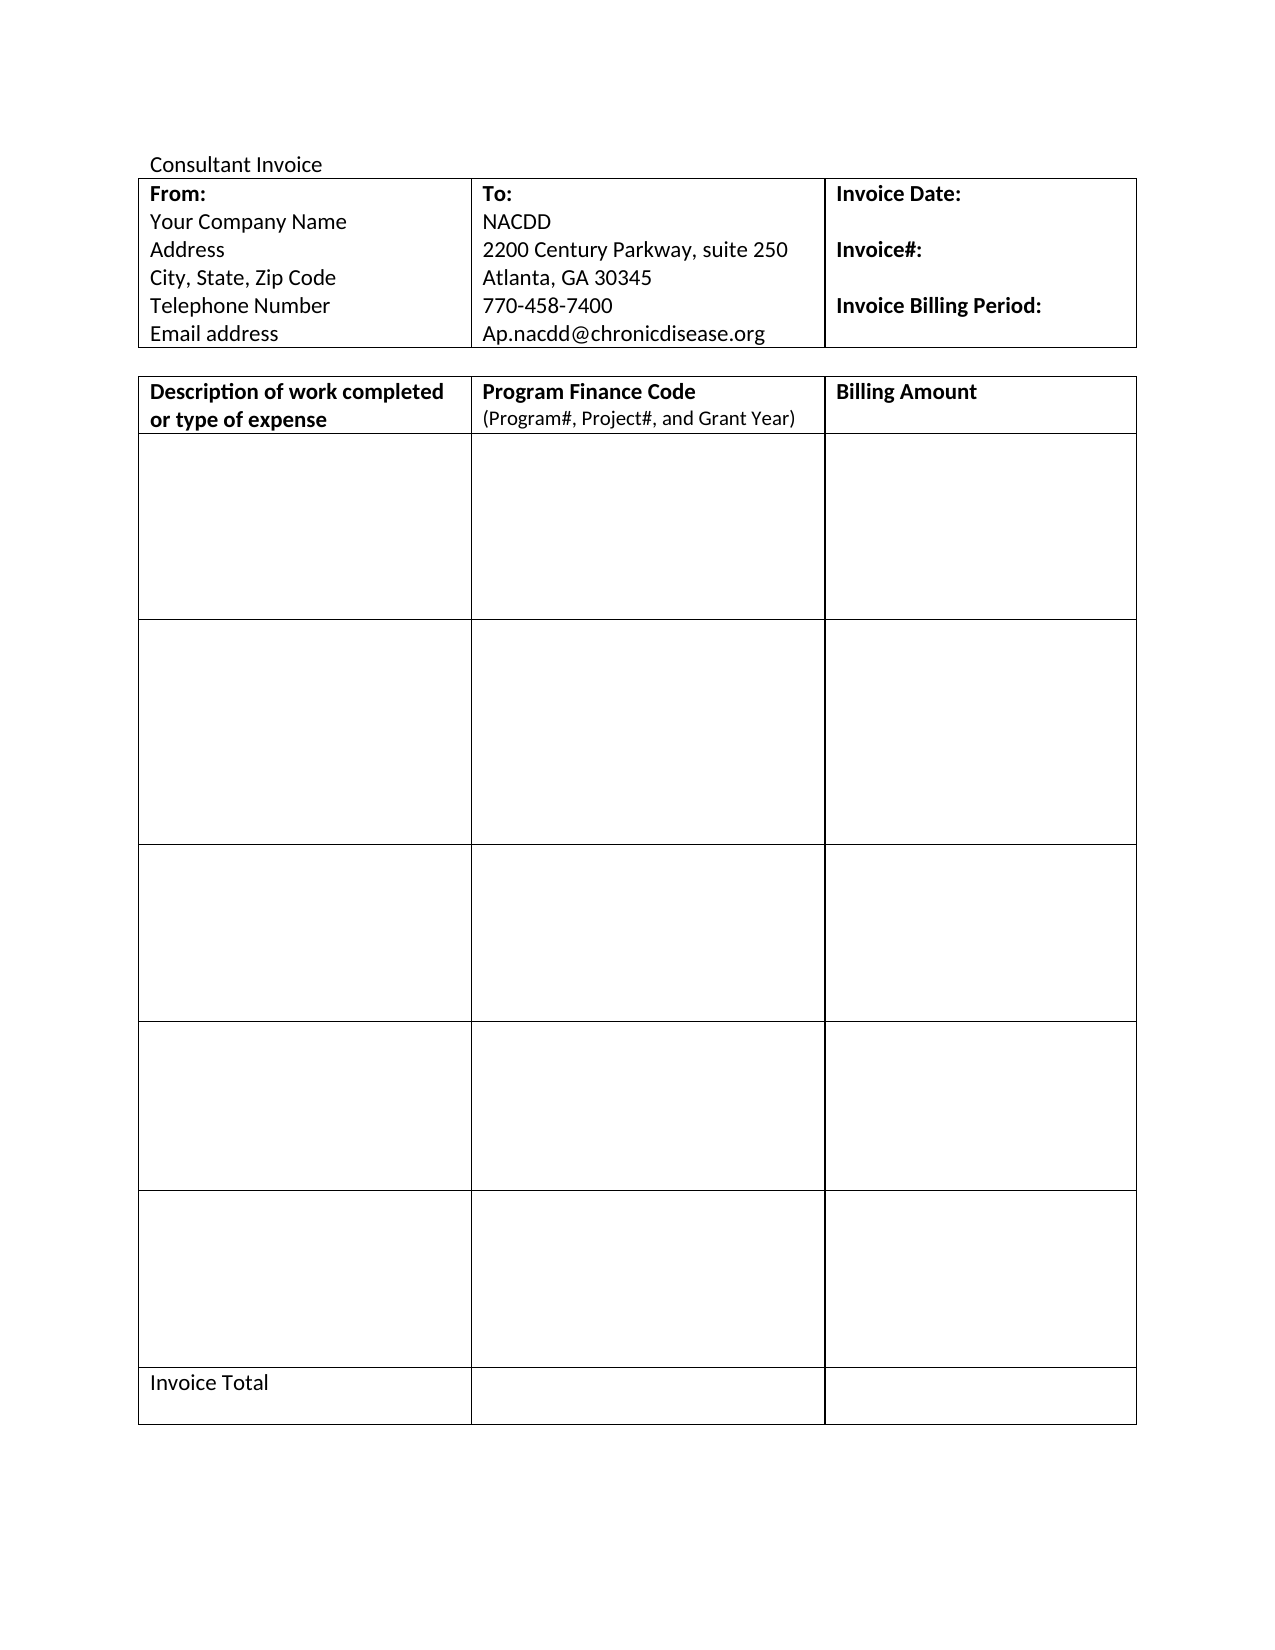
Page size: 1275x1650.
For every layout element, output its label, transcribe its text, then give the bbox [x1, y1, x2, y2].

table_cell [826, 845, 1136, 1021]
table_cell [139, 1191, 471, 1367]
table_cell [826, 620, 1136, 844]
table_cell [139, 434, 471, 619]
table_cell Invoice Total [139, 1368, 471, 1424]
table_header Billing Amount [826, 377, 1136, 433]
table_cell [472, 434, 824, 619]
table_cell [826, 1022, 1136, 1189]
table_cell [139, 620, 471, 844]
table_header To: NACDD 2200 Century Parkway, suite 250 Atlanta, GA 30345 770-458-7400 Ap.nacdd@chronicdisease.org [472, 179, 824, 347]
table_cell [139, 1022, 471, 1189]
table_header Invoice Date: Invoice#: Invoice Billing Period: [826, 179, 1136, 347]
table_cell [826, 1368, 1136, 1424]
table_cell [472, 1191, 824, 1367]
table_header From: Your Company Name Address City, State, Zip Code Telephone Number Email address [139, 179, 471, 347]
table_cell [472, 620, 824, 844]
table_cell [826, 1191, 1136, 1367]
table_cell [472, 1368, 824, 1424]
table_header Program Finance Code (Program#, Project#, and Grant Year) [472, 377, 824, 433]
table_cell [472, 845, 824, 1021]
table_cell [472, 1022, 824, 1189]
table_cell [139, 845, 471, 1021]
text Consultant Invoice [150, 150, 1125, 178]
table_header Description of work completed or type of expense [139, 377, 471, 433]
table_cell [826, 434, 1136, 619]
